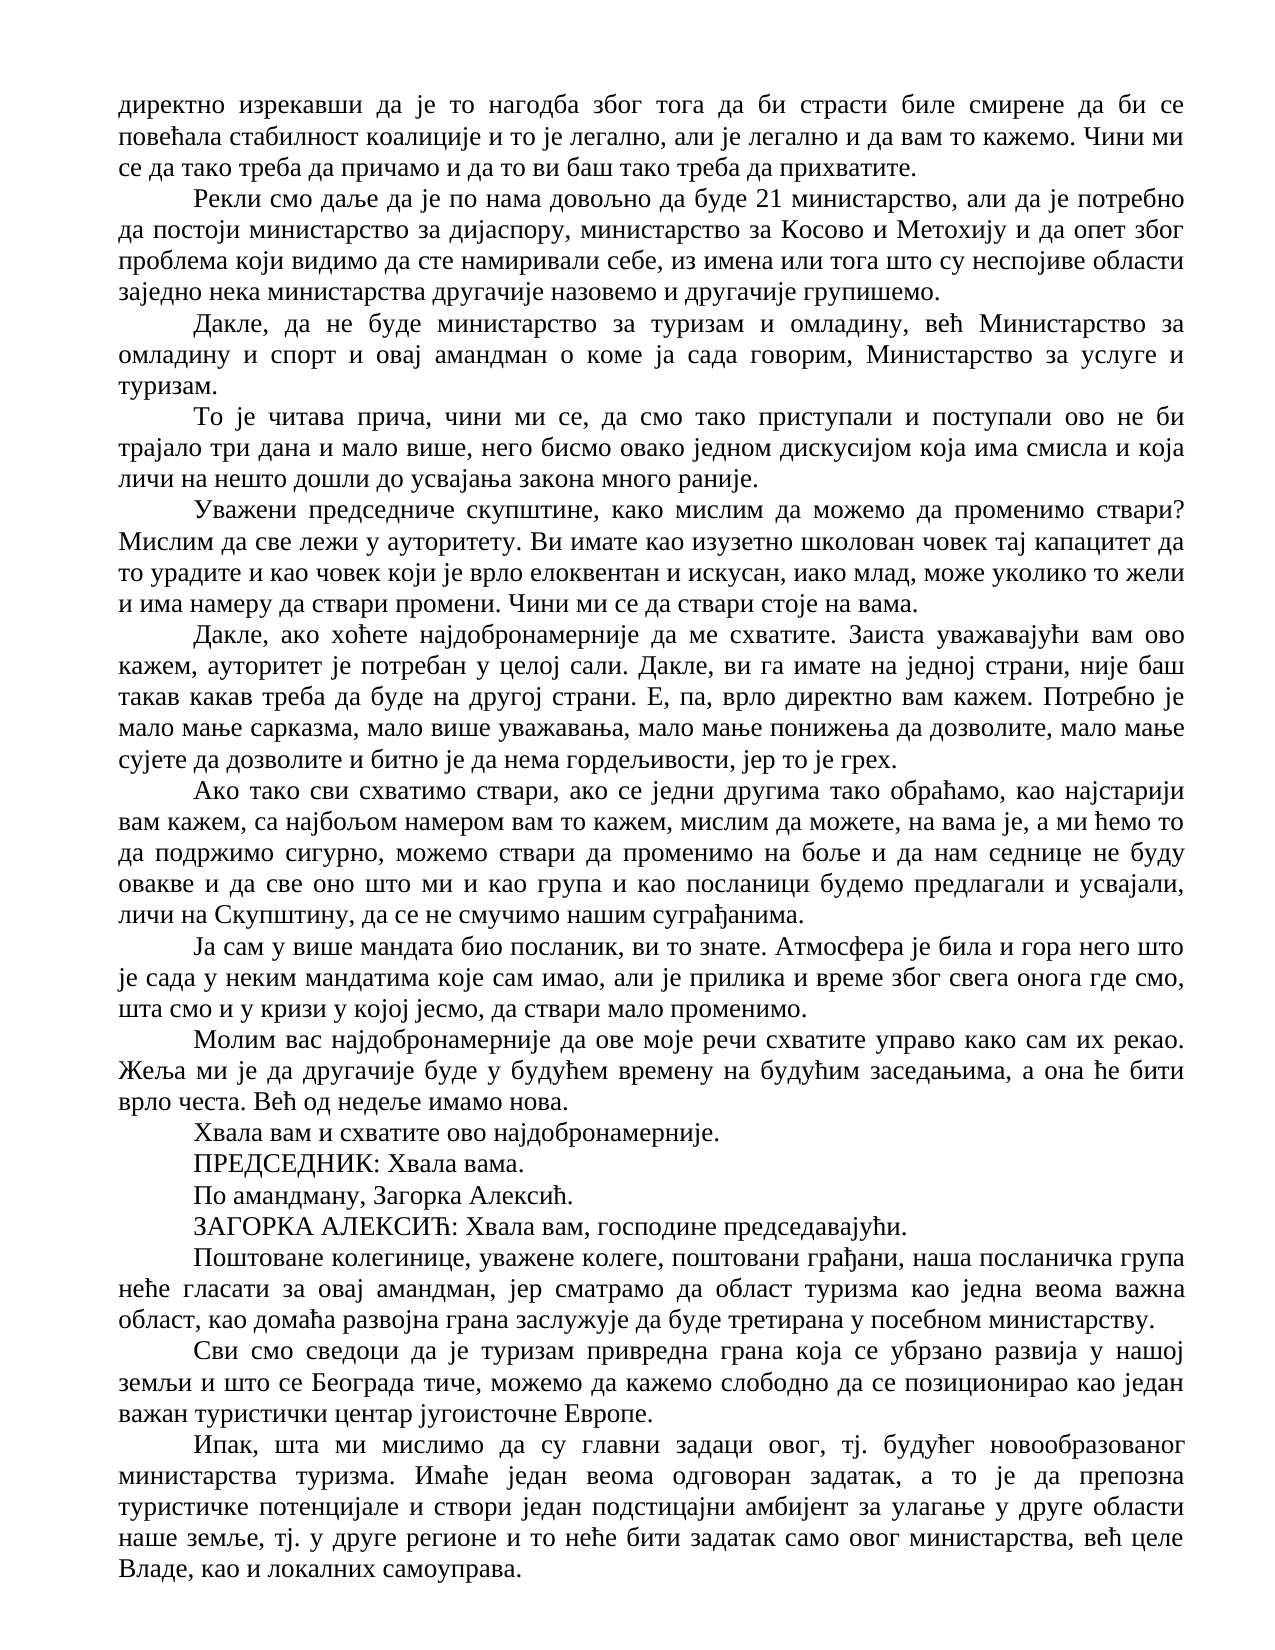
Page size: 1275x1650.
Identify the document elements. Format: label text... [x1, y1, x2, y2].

text То је читава прича, чини ми се, да смо тако приступали и поступали ово не би трајало три дана и мало више, него бисмо овако једном дискусијом која има смисла и која личи на нешто дошли до усвајања закона много раније. [118, 400, 1186, 493]
text ЗАГОРКА АЛЕКСИЋ: Хвала вам, господине председавајући. [118, 1210, 1186, 1241]
text Рекли смо даље да је по нама довољно да буде 21 министарство, али да је потребно да постоји министарство за дијаспору, министарство за Косово и Метохију и да опет због проблема који видимо да сте намиривали себе, из имена или тога што су неспојиве области заједно нека министарства другачије назовемо и другачије групишемо. [118, 182, 1186, 307]
text Ипак, шта ми мислимо да су главни задаци овог, тј. будућег новообразованог министарства туризма. Имаће један веома одговоран задатак, а то је да препозна туристичке потенцијале и створи један подстицајни амбијент за улагање у друге области наше земље, тј. у друге регионе и то неће бити задатак само овог министарства, већ целе Владе, као и локалних самоуправа. [118, 1428, 1186, 1584]
text Молим вас најдобронамерније да ове моје речи схватите управо како сам их рекао. Жеља ми је да другачије буде у будућем времену на будућим заседањима, а она ће бити врло честа. Већ од недеље имамо нова. [118, 1023, 1186, 1116]
text ПРЕДСЕДНИК: Хвала вама. [118, 1148, 1186, 1179]
text Ја сам у више мандата био посланик, ви то знате. Атмосфера је била и гора него што је сада у неким мандатима које сам имао, али је прилика и време због свега онога где смо, шта смо и у кризи у којој јесмо, да ствари мало променимо. [118, 929, 1186, 1023]
text Поштоване колегинице, уважене колеге, поштовани грађани, наша посланичка група неће гласати за овај амандман, јер сматрамо да област туризма као једна веома важна област, као домаћа развојна грана заслужује да буде третирана у посебном министарству. [118, 1241, 1186, 1334]
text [118, 89, 1186, 182]
text Дакле, да не буде министарство за туризам и омладину, већ Министарство за омладину и спорт и овај амандман о коме ја сада говорим, Министарство за услуге и туризам. [118, 307, 1186, 400]
text Хвала вам и схватите ово најдобронамерније. [118, 1116, 1186, 1148]
text Ако тако сви схватимо ствари, ако се једни другима тако обраћамо, као најстарији вам кажем, са најбољом намером вам то кажем, мислим да можете, на вама је, а ми ћемо то да подржимо сигурно, можемо ствари да променимо на боље и да нам седнице не буду овакве и да све оно што ми и као група и као посланици будемо предлагали и усвајали, личи на Скупштину, да се не смучимо нашим суграђанима. [118, 774, 1186, 929]
text Уважени председниче скупштине, како мислим да можемо да променимо ствари? Мислим да све лежи у ауторитету. Ви имате као изузетно школован човек тај капацитет да то урадите и као човек који је врло елоквентан и искусан, иако млад, може уколико то жели и има намеру да ствари промени. Чини ми се да ствари стоје на вама. [118, 493, 1186, 618]
text Дакле, ако хоћете најдобронамерније да ме схватите. Заиста уважавајући вам ово кажем, ауторитет је потребан у целој сали. Дакле, ви га имате на једној страни, није баш такав какав треба да буде на другој страни. Е, па, врло директно вам кажем. Потребно је мало мање сарказма, мало више уважавања, мало мање понижења да дозволите, мало мање сујете да дозволите и битно је да нема гордељивости, јер то је грех. [118, 618, 1186, 774]
text Сви смо сведоци да је туризам привредна грана која се убрзано развија у нашој земљи и што се Београда тиче, можемо да кажемо слободно да се позиционирао као један важан туристички центар југоисточне Европе. [118, 1334, 1186, 1428]
text По амандману, Загорка Алексић. [118, 1179, 1186, 1210]
